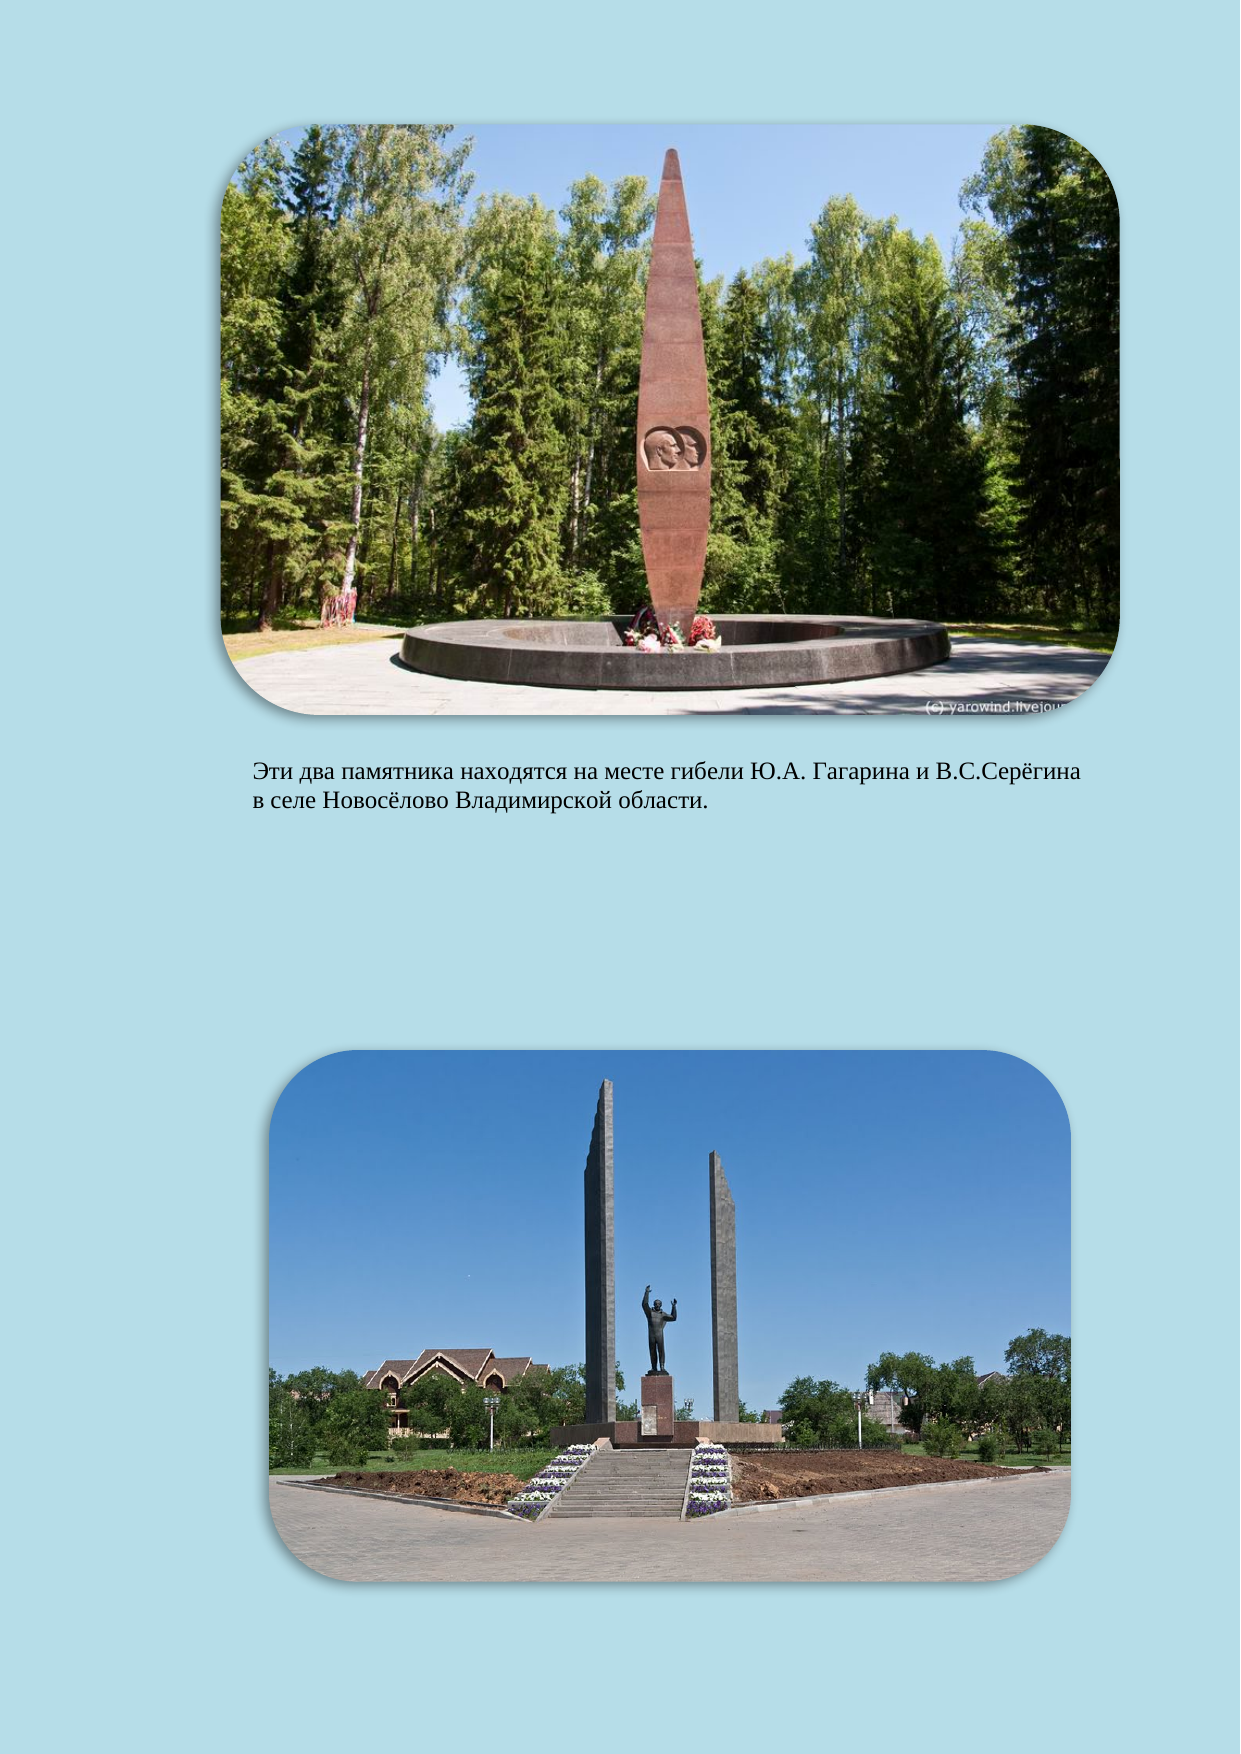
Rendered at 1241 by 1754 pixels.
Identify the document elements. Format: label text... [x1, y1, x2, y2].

picture [220, 124, 1120, 715]
text Эти два памятника находятся на месте гибели Ю.А. Гагарина и В.С.Серёгина [177, 756, 1152, 785]
picture [269, 1050, 1071, 1582]
text в селе Новосёлово Владимирской области. [177, 785, 1152, 814]
